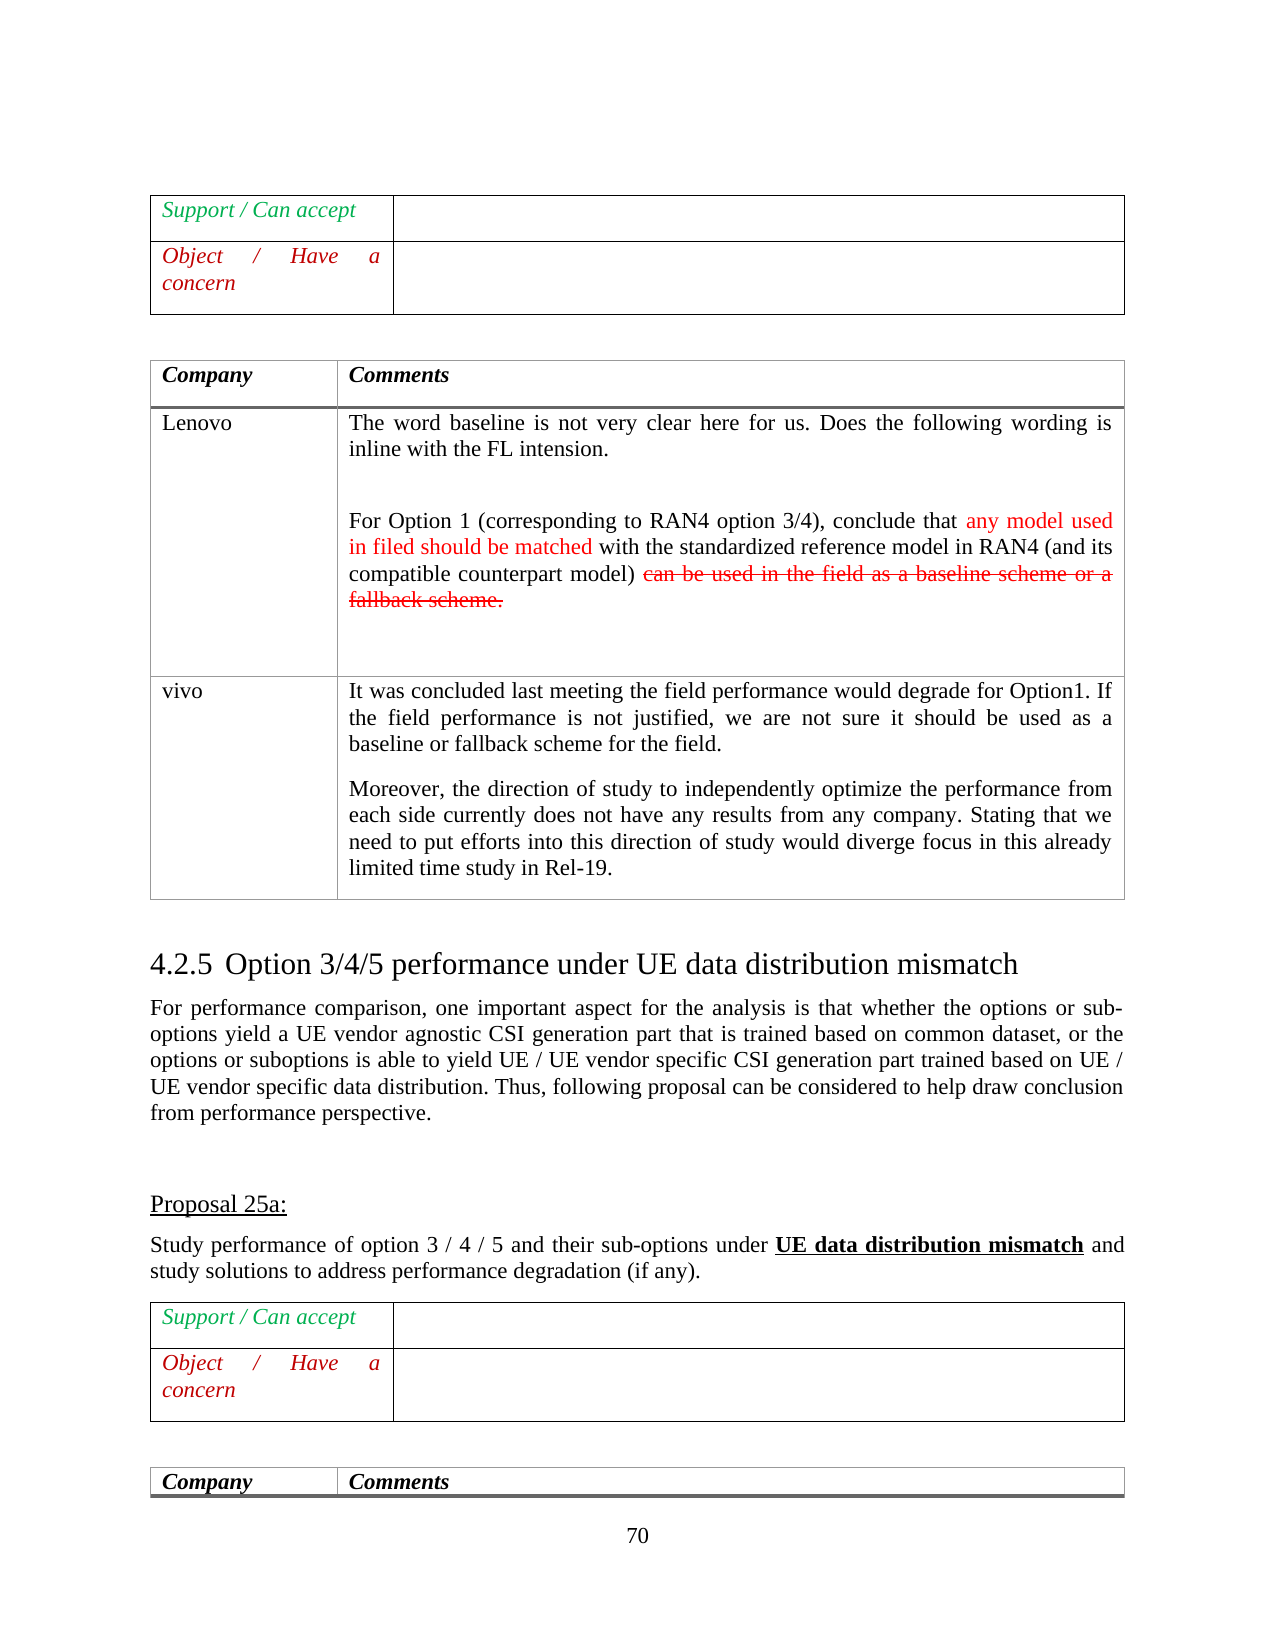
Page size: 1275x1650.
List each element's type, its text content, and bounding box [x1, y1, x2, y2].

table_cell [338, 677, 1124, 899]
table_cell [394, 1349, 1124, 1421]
text For performance comparison, one important aspect for the analysis is that whether the options or sub-options yield a UE vendor agnostic CSI generation part that is trained based on common dataset, or the options or suboptions is able to yield UE / UE vendor specific CSI generation part trained based on UE / UE vendor specific data distribution. Thus, following proposal can be considered to help draw conclusion from performance perspective. [150, 994, 1125, 1126]
text Proposal 25a: [150, 1189, 1125, 1218]
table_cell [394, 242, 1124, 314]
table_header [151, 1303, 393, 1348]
subtitle Option 3/4/5 performance under UE data distribution mismatch [150, 945, 1125, 981]
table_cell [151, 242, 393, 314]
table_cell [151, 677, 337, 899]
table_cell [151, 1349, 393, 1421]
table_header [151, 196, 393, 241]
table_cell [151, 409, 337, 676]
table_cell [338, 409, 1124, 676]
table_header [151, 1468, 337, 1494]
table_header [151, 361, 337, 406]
text Study performance of option 3 / 4 / 5 and their sub-options under UE data distribution mismatch and study solutions to address performance degradation (if any). [150, 1231, 1125, 1283]
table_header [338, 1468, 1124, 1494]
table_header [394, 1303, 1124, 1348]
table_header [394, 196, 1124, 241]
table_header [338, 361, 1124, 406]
